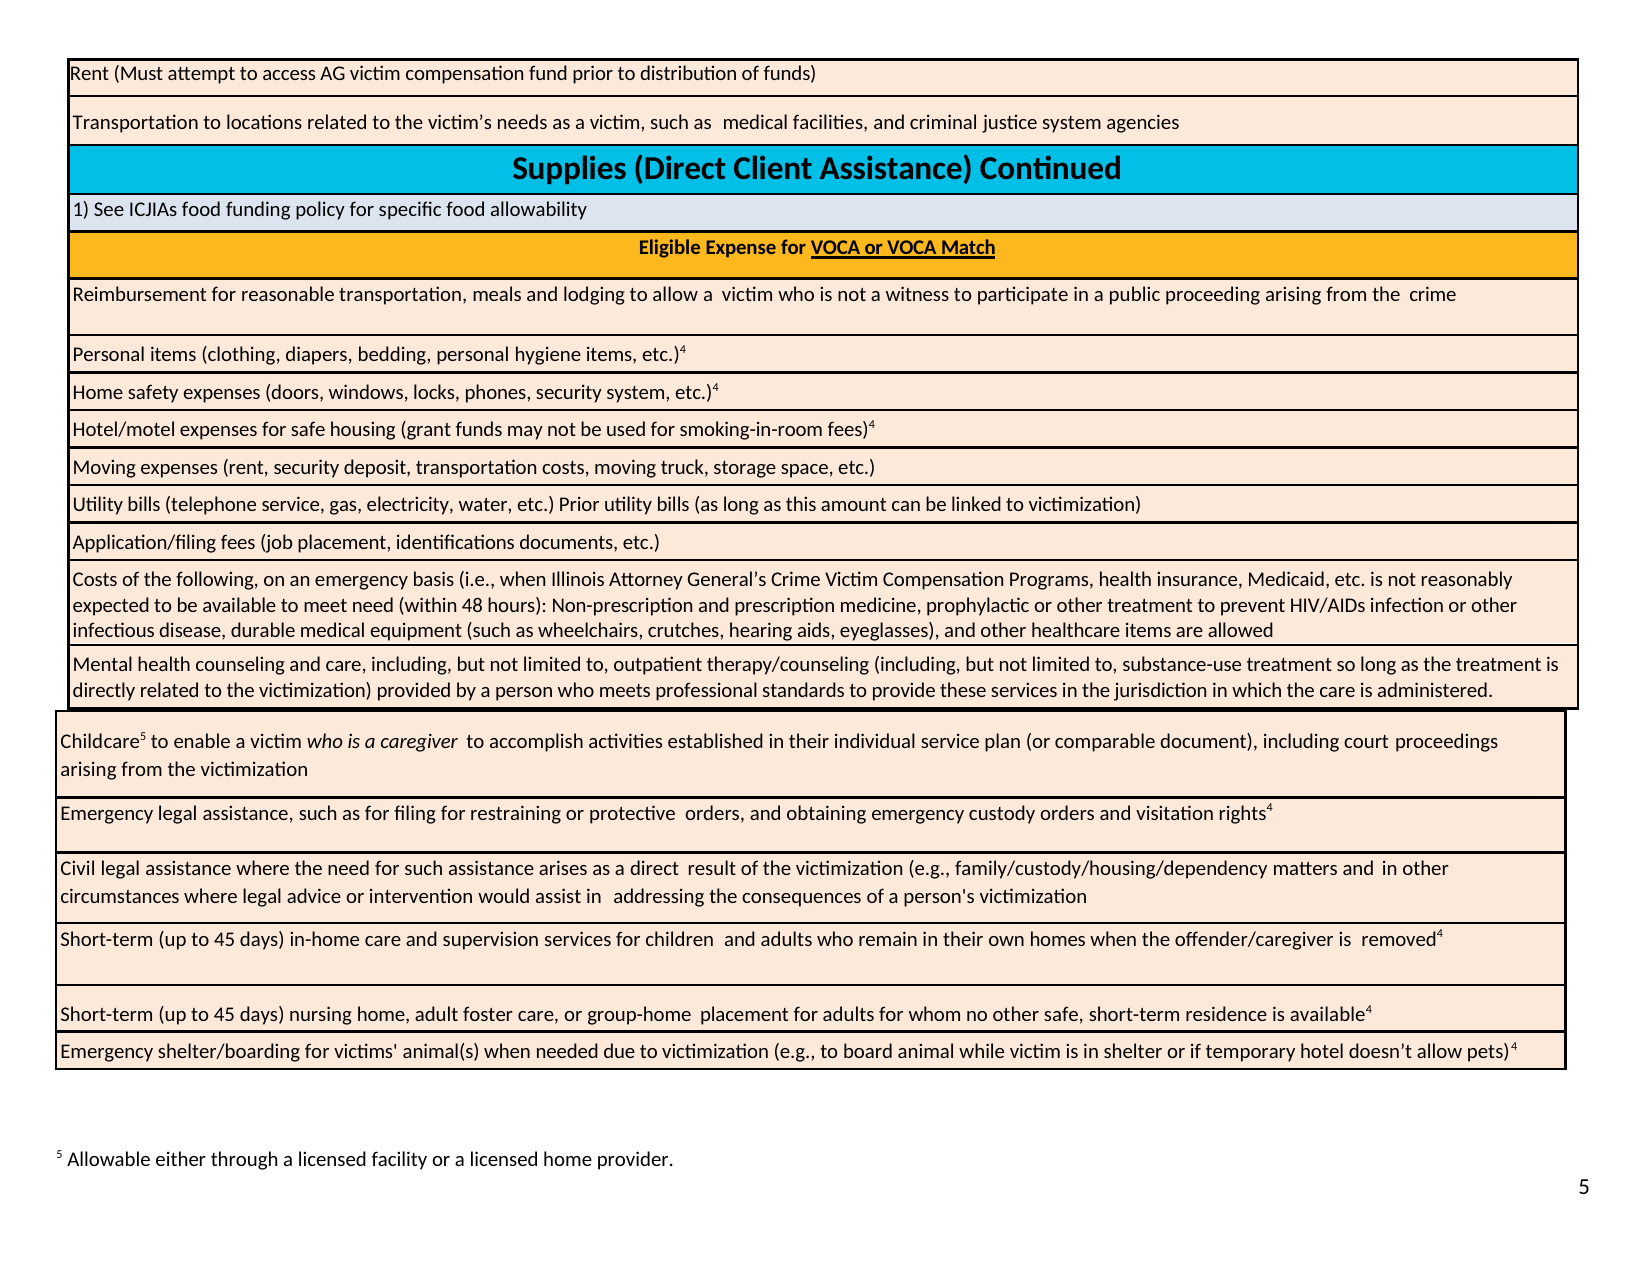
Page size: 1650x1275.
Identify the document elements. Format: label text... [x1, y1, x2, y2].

table_cell Short-term (up to 45 days) nursing home, adult foster care, or group-home placement for adults for whom no other safe, short-term residence is available4 [57, 986, 1564, 1030]
table_cell Emergency legal assistance, such as for filing for restraining or protective orders, and obtaining emergency custody orders and visitation rights4 [57, 799, 1564, 851]
table_cell Hotel/motel expenses for safe housing (grant funds may not be used for smoking-in-room fees)4 [70, 411, 1577, 446]
table_cell Supplies (Direct Client Assistance) Continued [70, 146, 1577, 193]
table_cell Short-term (up to 45 days) in-home care and supervision services for children and adults who remain in their own homes when the offender/caregiver is removed4 [57, 924, 1564, 984]
table_cell Rent (Must attempt to access AG victim compensation fund prior to distribution of funds) [70, 61, 1577, 95]
table_cell Mental health counseling and care, including, but not limited to, outpatient therapy/counseling (including, but not limited to, substance-use treatment so long as the treatment is directly related to the victimization) provided by a person who meets professional standards to provide these services in the jurisdiction in which the care is administered. [70, 646, 1577, 707]
table_cell Transportation to locations related to the victim’s needs as a victim, such as medical facilities, and criminal justice system agencies [70, 97, 1577, 144]
table_cell Costs of the following, on an emergency basis (i.e., when Illinois Attorney General’s Crime Victim Compensation Programs, health insurance, Medicaid, etc. is not reasonably expected to be available to meet need (within 48 hours): Non-prescription and prescription medicine, prophylactic or other treatment to prevent HIV/AIDs infection or other infectious disease, durable medical equipment (such as wheelchairs, crutches, hearing aids, eyeglasses), and other healthcare items are allowed [70, 561, 1577, 643]
table_cell Utility bills (telephone service, gas, electricity, water, etc.) Prior utility bills (as long as this amount can be linked to victimization) [70, 486, 1577, 521]
table_cell Personal items (clothing, diapers, bedding, personal hygiene items, etc.)4 [70, 336, 1577, 371]
table_header Childcare to enable a victim who is a caregiver to accomplish activities established in their individual service plan (or comparable document), including court proceedings arising from the victimization [57, 712, 1564, 796]
table_cell Eligible Expense for VOCA or VOCA Match [70, 233, 1577, 277]
table_cell Reimbursement for reasonable transportation, meals and lodging to allow a victim who is not a witness to participate in a public proceeding arising from the crime [70, 280, 1577, 334]
table_cell Emergency shelter/boarding for victims' animal(s) when needed due to victimization (e.g., to board animal while victim is in shelter or if temporary hotel doesn’t allow pets)4 [57, 1033, 1564, 1068]
table_cell Home safety expenses (doors, windows, locks, phones, security system, etc.)4 [70, 374, 1577, 409]
table_cell Application/filing fees (job placement, identifications documents, etc.) [70, 524, 1577, 559]
table_cell Moving expenses (rent, security deposit, transportation costs, moving truck, storage space, etc.) [70, 449, 1577, 484]
table_cell 1) See ICJIAs food funding policy for specific food allowability [70, 195, 1577, 230]
table_cell Civil legal assistance where the need for such assistance arises as a direct result of the victimization (e.g., family/custody/housing/dependency matters and in other circumstances where legal advice or intervention would assist in addressing the consequences of a person's victimization [57, 854, 1564, 922]
